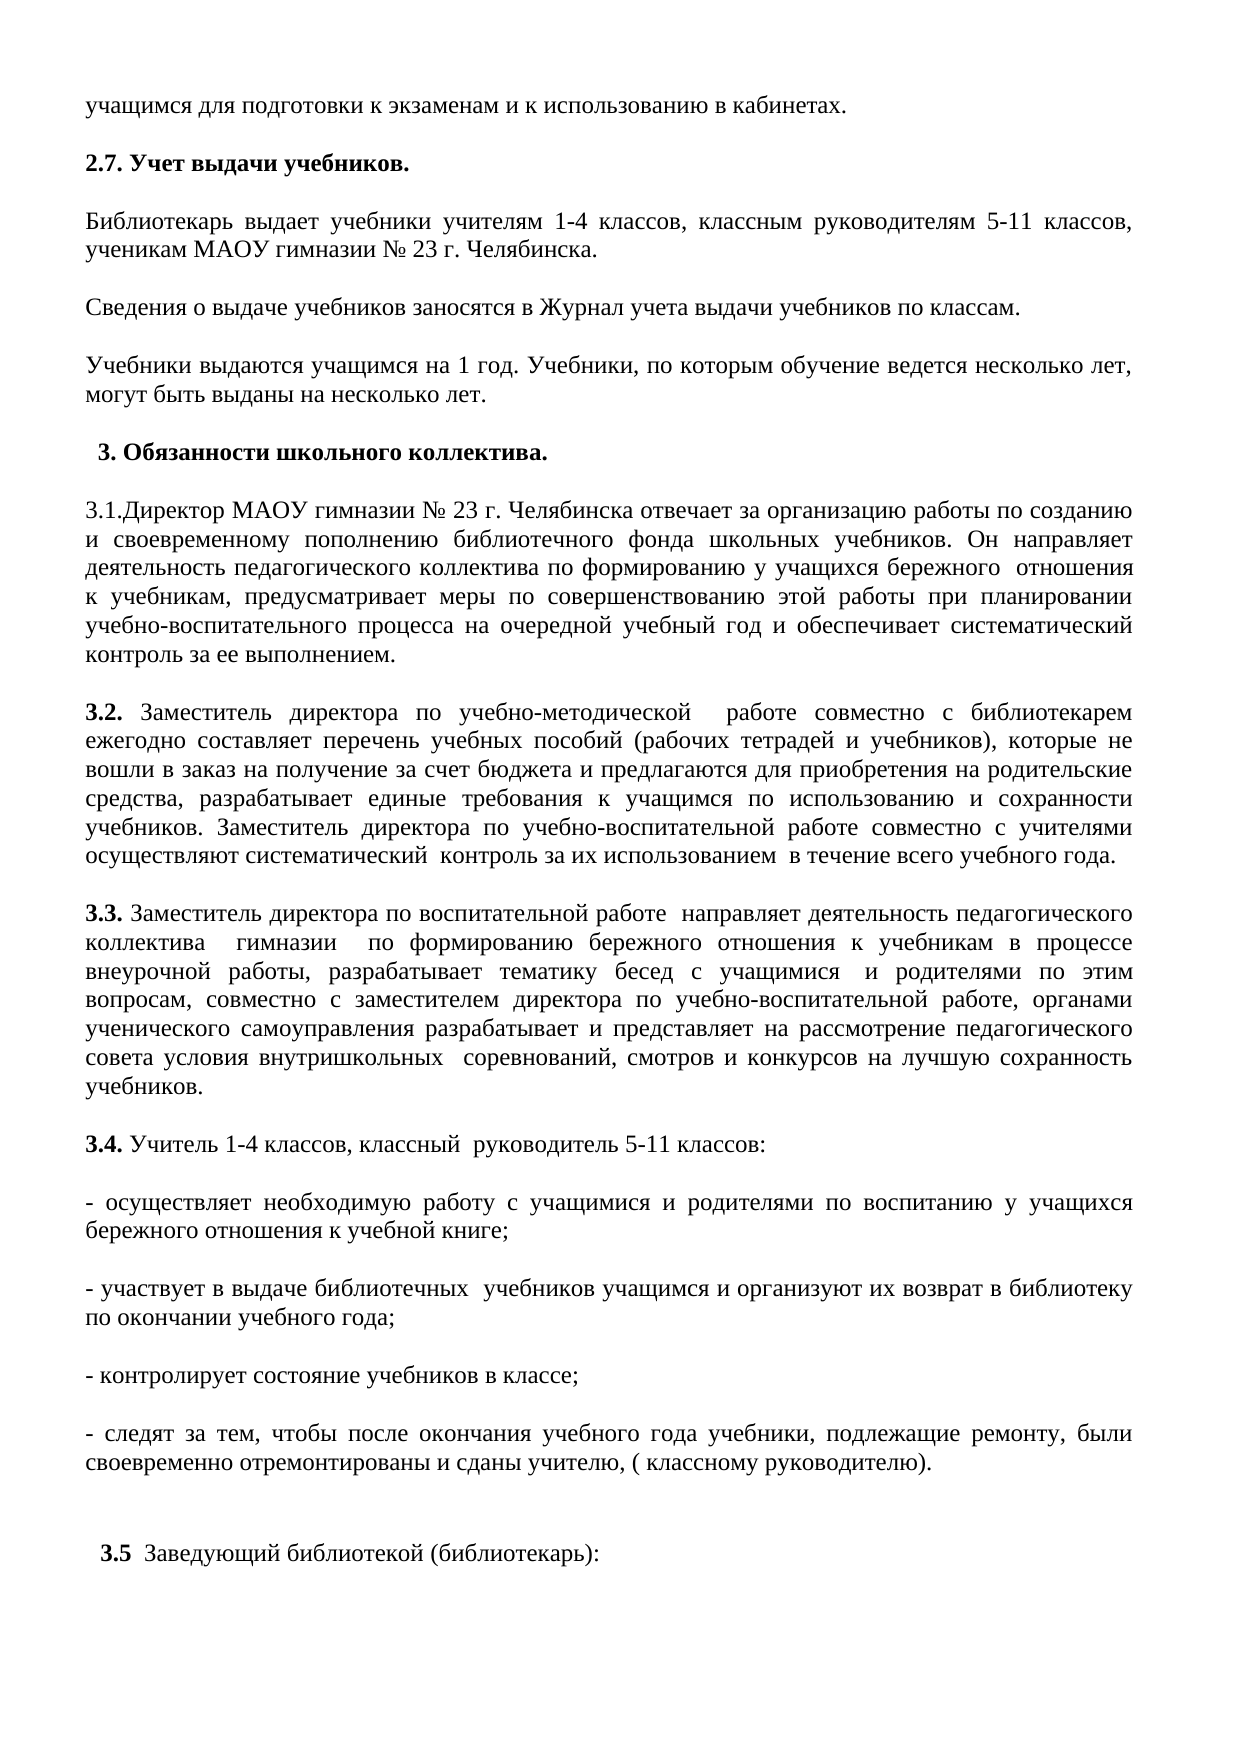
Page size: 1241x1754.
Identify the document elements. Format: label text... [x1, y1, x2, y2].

text 3.5 Заведующий библиотекой (библиотекарь): [94, 1538, 1181, 1567]
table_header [0, 56, 1240, 1538]
